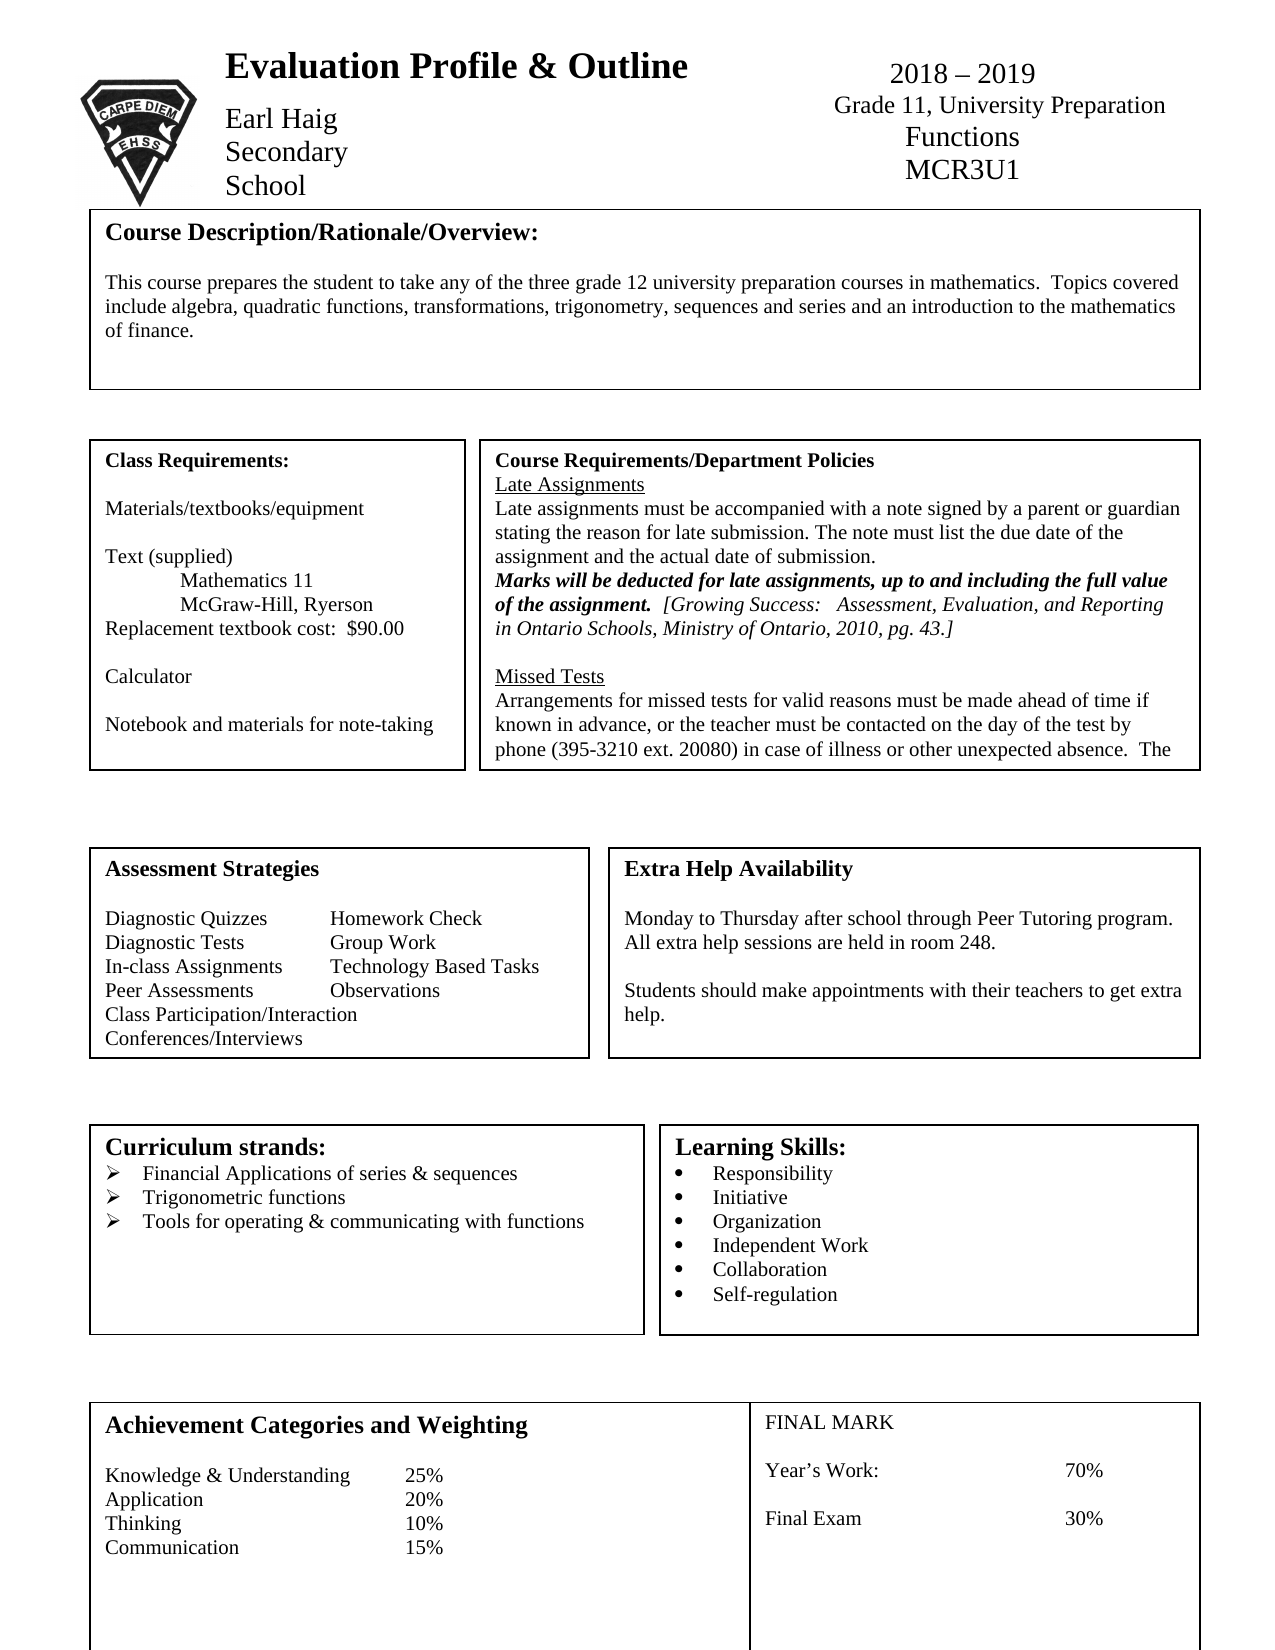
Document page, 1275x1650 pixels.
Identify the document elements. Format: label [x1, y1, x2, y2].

picture [75, 75, 200, 210]
